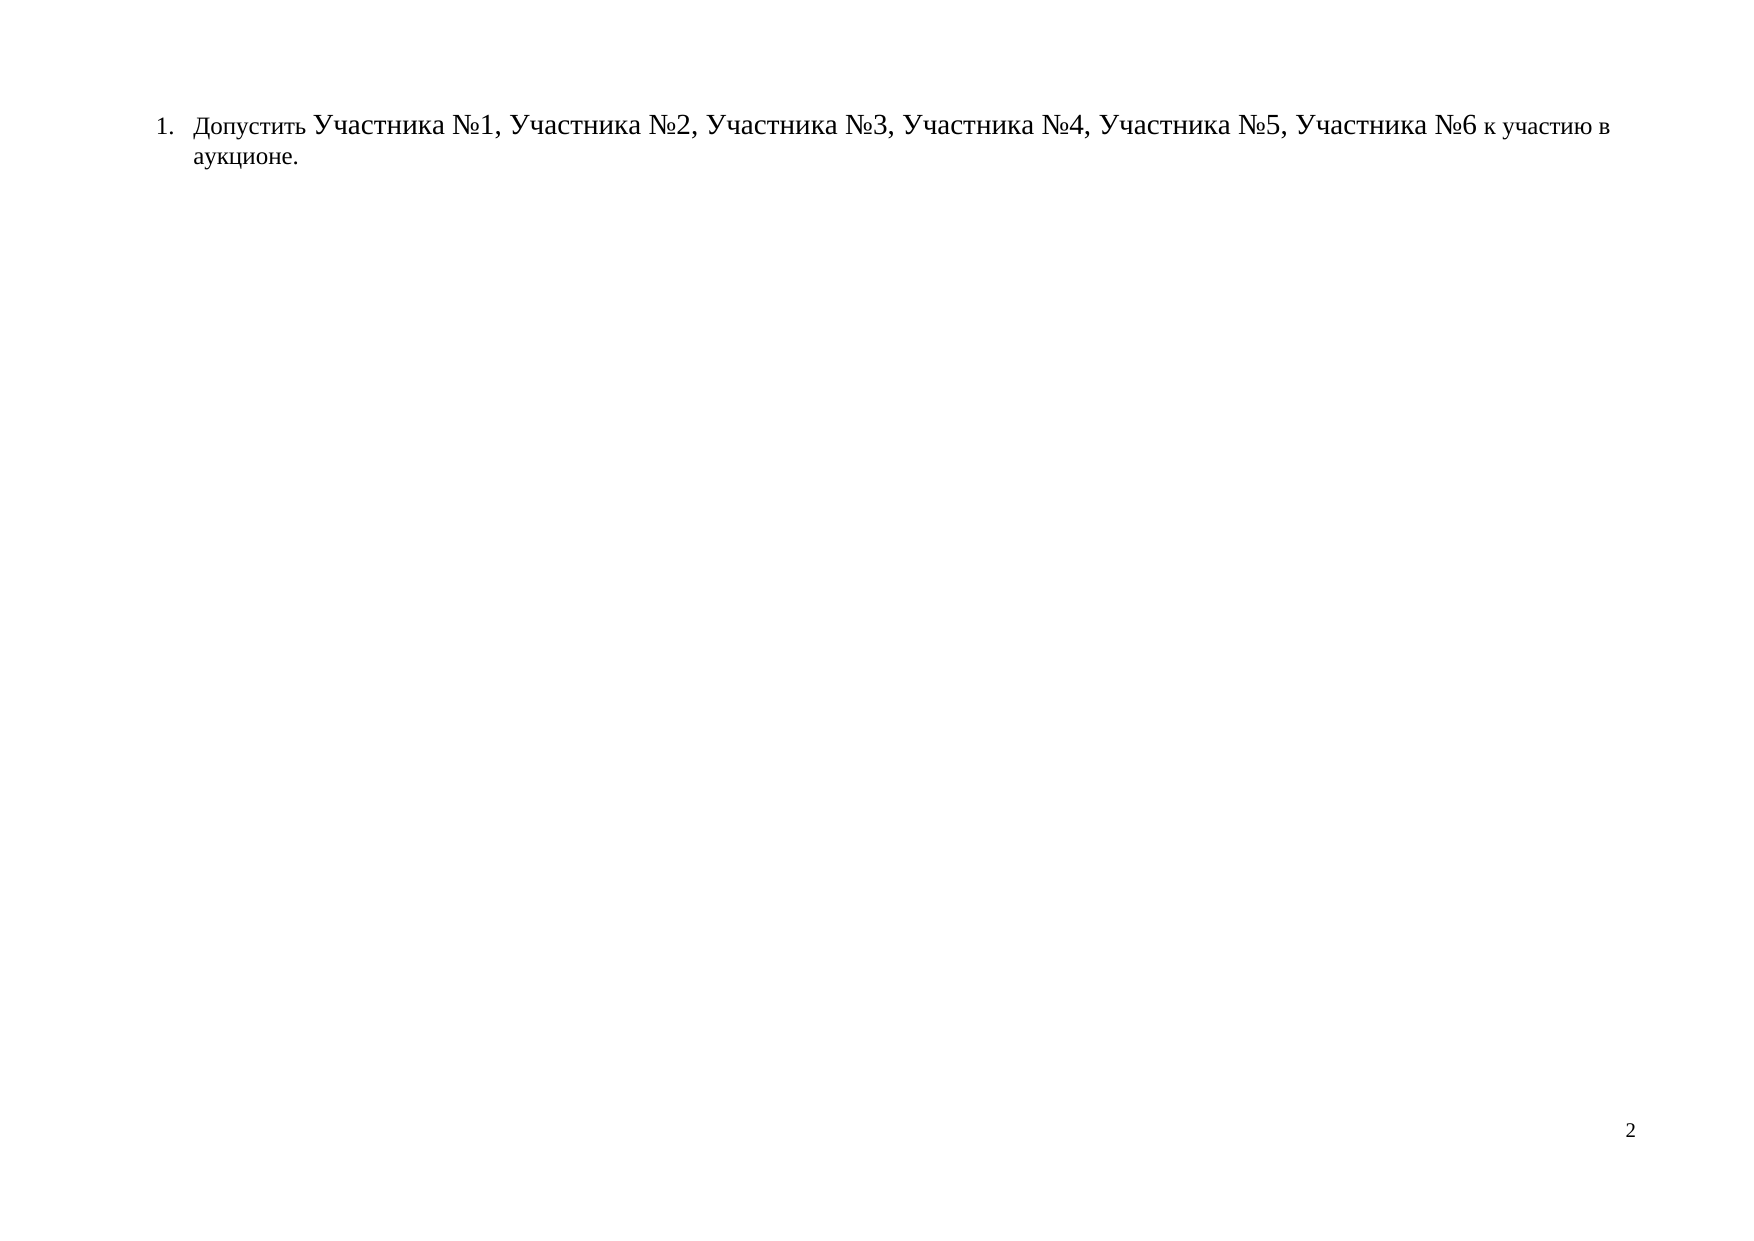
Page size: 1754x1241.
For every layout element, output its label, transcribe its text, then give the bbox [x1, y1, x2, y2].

list Допустить к участию в аукционе. [156, 107, 1636, 170]
